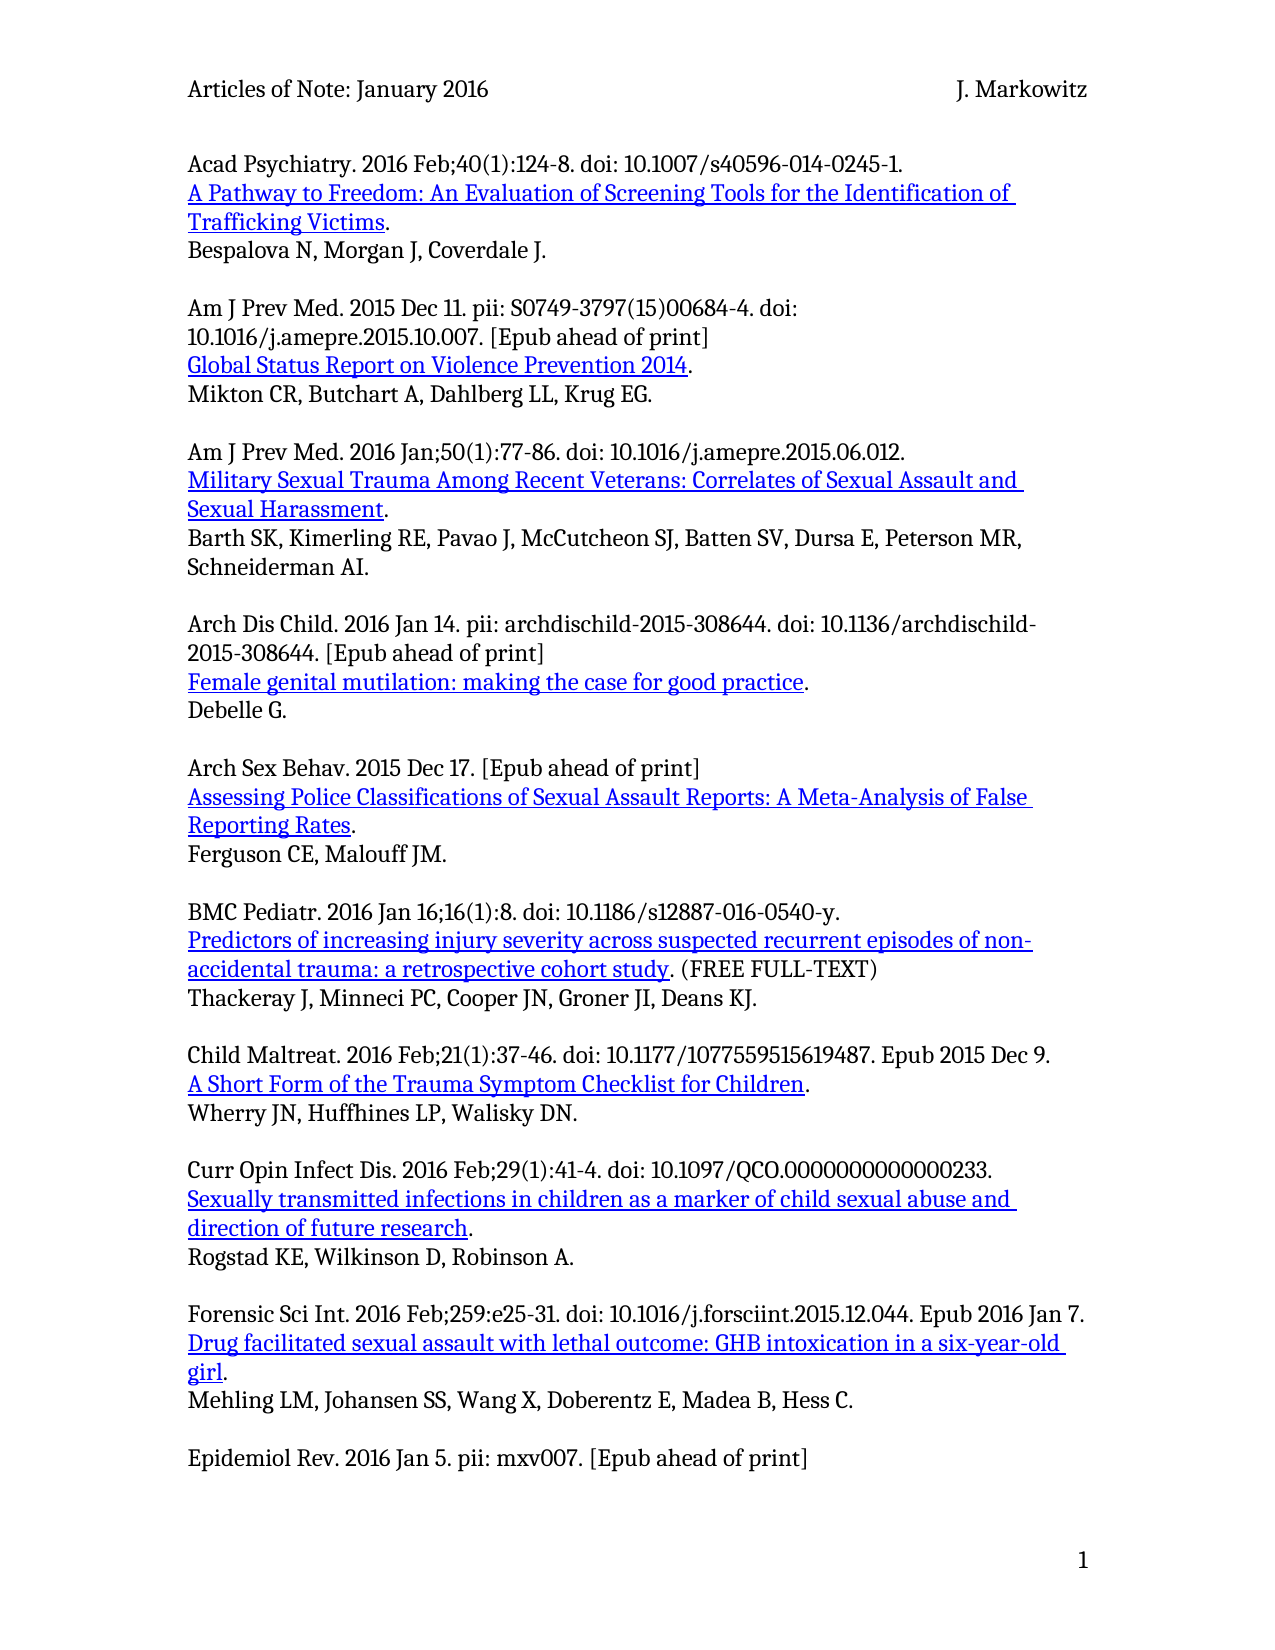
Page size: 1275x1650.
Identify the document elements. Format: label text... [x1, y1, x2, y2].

text Wherry JN, Huffhines LP, Walisky DN. [187, 1099, 1087, 1127]
text Global Status Report on Violence Prevention 2014. [187, 351, 1087, 380]
text Mikton CR, Butchart A, Dahlberg LL, Krug EG. [187, 380, 1087, 409]
text Child Maltreat. 2016 Feb;21(1):37-46. doi: 10.1177/1077559515619487. Epub 2015 Dec 9. [187, 1041, 1087, 1070]
text Sexually transmitted infections in children as a marker of child sexual abuse and direction of future research. [187, 1185, 1087, 1242]
text Arch Dis Child. 2016 Jan 14. pii: archdischild-2015-308644. doi: 10.1136/archdischild-2015-308644. [Epub ahead of print] [187, 610, 1087, 667]
text Ferguson CE, Malouff JM. [187, 840, 1087, 869]
text Acad Psychiatry. 2016 Feb;40(1):124-8. doi: 10.1007/s40596-014-0245-1. [187, 150, 1087, 179]
text Thackeray J, Minneci PC, Cooper JN, Groner JI, Deans KJ. [187, 984, 1087, 1012]
text Predictors of increasing injury severity across suspected recurrent episodes of non-accidental trauma: a retrospective cohort study. (FREE FULL-TEXT) [187, 926, 1087, 984]
text Curr Opin Infect Dis. 2016 Feb;29(1):41-4. doi: 10.1097/QCO.0000000000000233. [187, 1156, 1087, 1185]
text Forensic Sci Int. 2016 Feb;259:e25-31. doi: 10.1016/j.forsciint.2015.12.044. Epub 2016 Jan 7. [187, 1300, 1087, 1329]
text Barth SK, Kimerling RE, Pavao J, McCutcheon SJ, Batten SV, Dursa E, Peterson MR, Schneiderman AI. [187, 524, 1087, 581]
text Am J Prev Med. 2015 Dec 11. pii: S0749-3797(15)00684-4. doi: 10.1016/j.amepre.2015.10.007. [Epub ahead of print] [187, 294, 1087, 351]
text Epidemiol Rev. 2016 Jan 5. pii: mxv007. [Epub ahead of print] [187, 1444, 1087, 1472]
text Military Sexual Trauma Among Recent Veterans: Correlates of Sexual Assault and Sexual Harassment. [187, 466, 1087, 524]
text Rogstad KE, Wilkinson D, Robinson A. [187, 1242, 1087, 1271]
text Drug facilitated sexual assault with lethal outcome: GHB intoxication in a six-year-old girl. [187, 1329, 1087, 1386]
text BMC Pediatr. 2016 Jan 16;16(1):8. doi: 10.1186/s12887-016-0540-y. [187, 897, 1087, 926]
text Arch Sex Behav. 2015 Dec 17. [Epub ahead of print] [187, 754, 1087, 782]
text Bespalova N, Morgan J, Coverdale J. [187, 236, 1087, 265]
text Debelle G. [187, 696, 1087, 725]
text Assessing Police Classifications of Sexual Assault Reports: A Meta-Analysis of False Reporting Rates. [187, 782, 1087, 840]
text A Short Form of the Trauma Symptom Checklist for Children. [187, 1070, 1087, 1099]
text Am J Prev Med. 2016 Jan;50(1):77-86. doi: 10.1016/j.amepre.2015.06.012. [187, 437, 1087, 466]
text Mehling LM, Johansen SS, Wang X, Doberentz E, Madea B, Hess C. [187, 1386, 1087, 1415]
text Female genital mutilation: making the case for good practice. [187, 667, 1087, 696]
text A Pathway to Freedom: An Evaluation of Screening Tools for the Identification of Trafficking Victims. [187, 179, 1087, 236]
